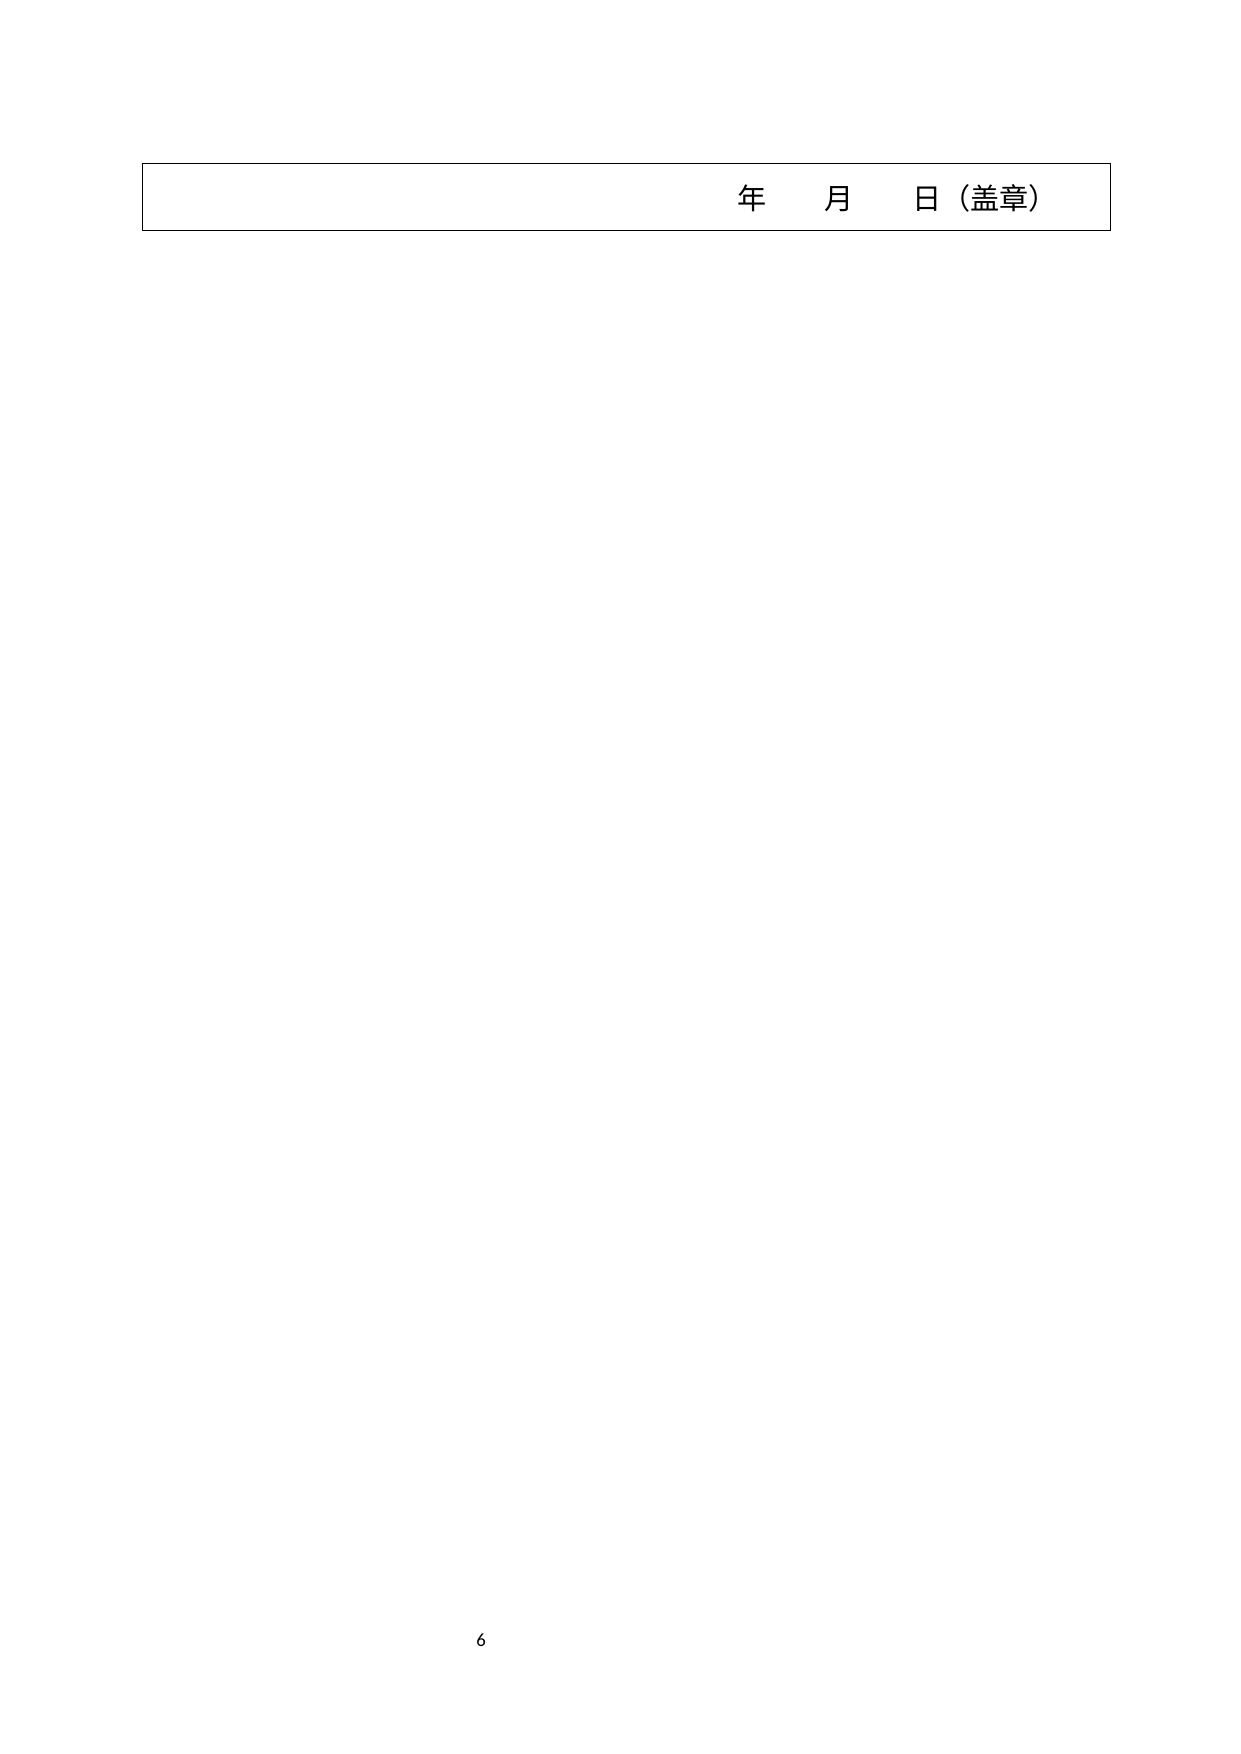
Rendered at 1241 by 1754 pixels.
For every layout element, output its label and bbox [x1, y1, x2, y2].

table_cell [143, 164, 1110, 230]
